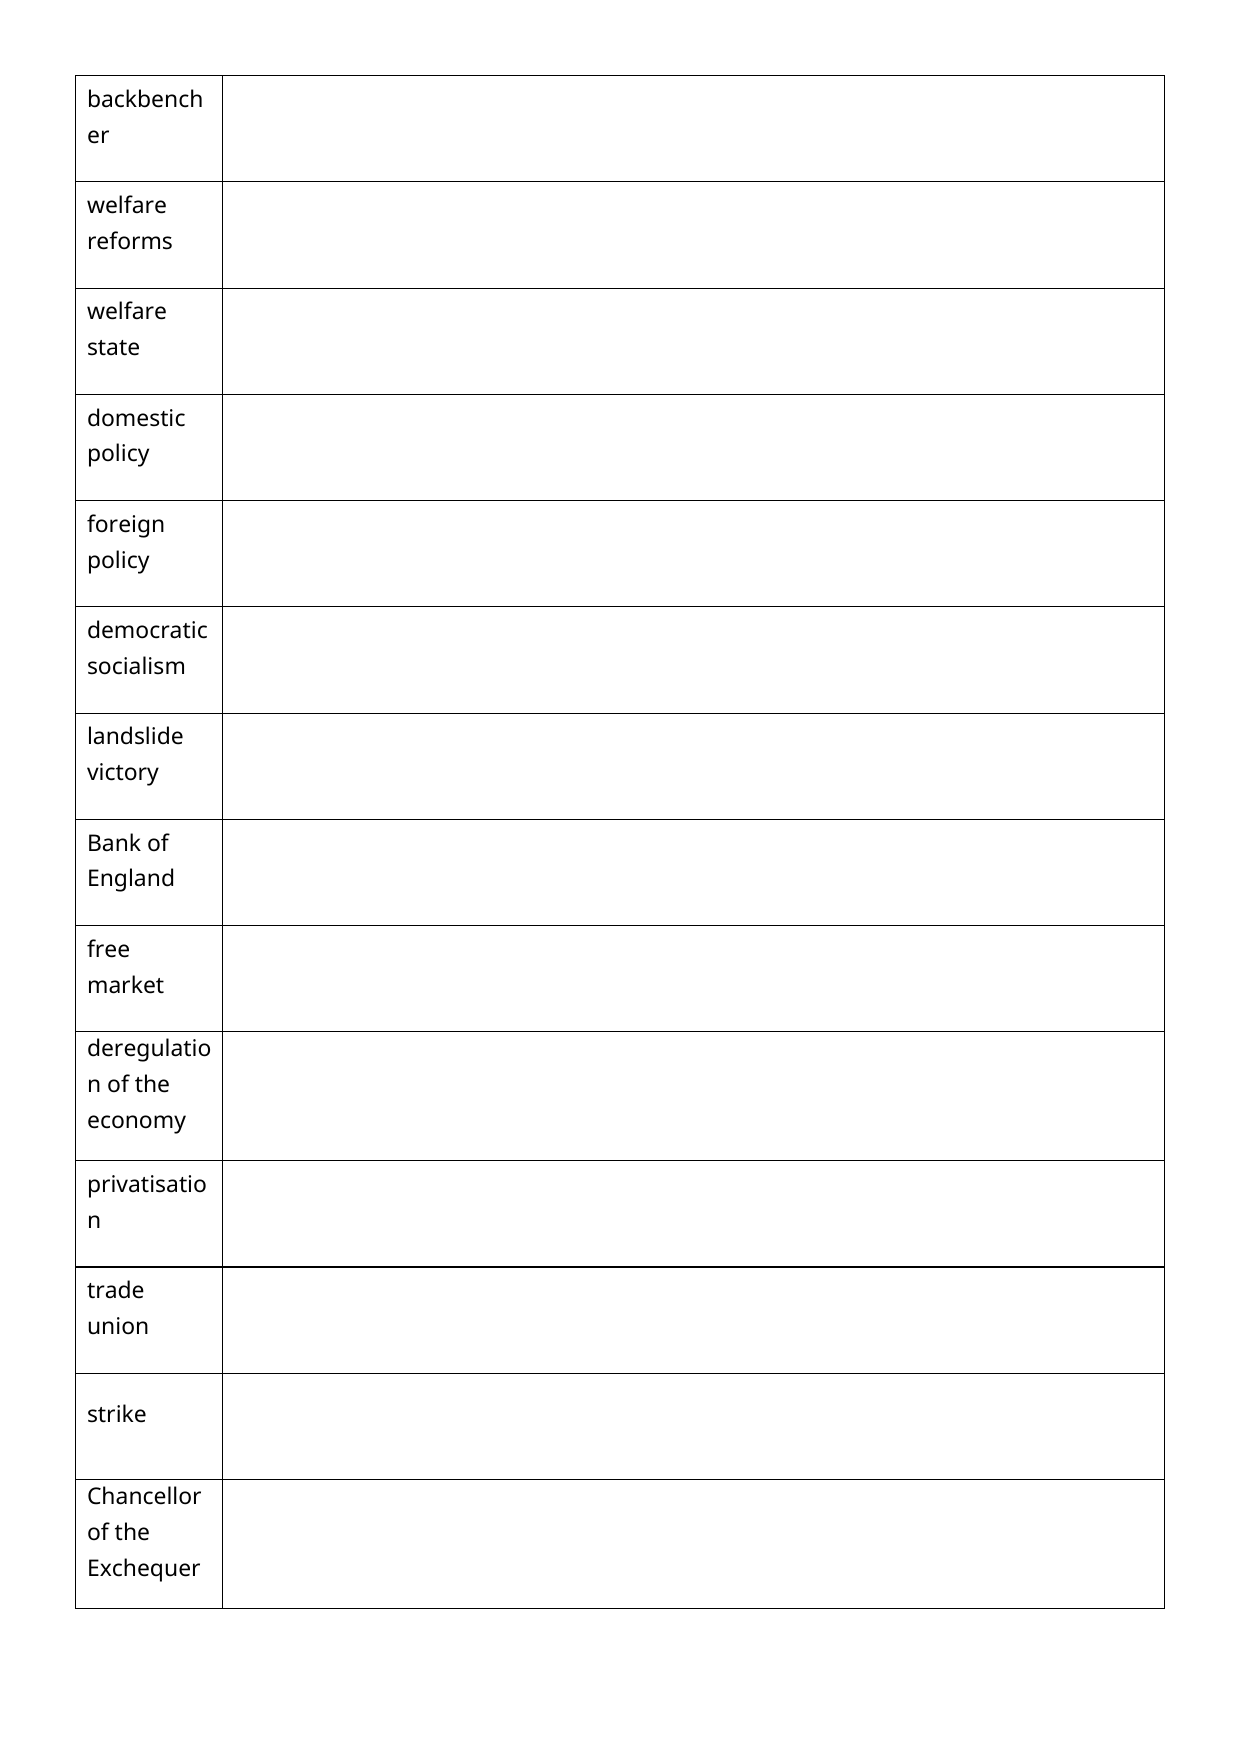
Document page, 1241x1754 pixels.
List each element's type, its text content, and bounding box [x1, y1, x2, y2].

table_cell [223, 926, 1164, 1031]
table_cell strike [76, 1374, 222, 1479]
table_cell [223, 182, 1164, 287]
table_header [223, 76, 1164, 181]
table_cell democratic socialism [76, 607, 222, 712]
table_cell welfare state [76, 289, 222, 394]
table_cell [223, 714, 1164, 819]
table_cell [223, 1161, 1164, 1266]
table_cell [223, 501, 1164, 606]
table_cell foreign policy [76, 501, 222, 606]
table_cell privatisation [76, 1161, 222, 1266]
table_cell welfare reforms [76, 182, 222, 287]
table_cell [223, 1480, 1164, 1608]
table_cell [223, 820, 1164, 925]
table_cell free market [76, 926, 222, 1031]
table_cell domestic policy [76, 395, 222, 500]
table_cell deregulation of the economy [76, 1032, 222, 1160]
table_cell [223, 1268, 1164, 1373]
table_cell [223, 395, 1164, 500]
table_cell Bank of England [76, 820, 222, 925]
table_cell trade union [76, 1268, 222, 1373]
table_cell [223, 1374, 1164, 1479]
table_cell landslide victory [76, 714, 222, 819]
table_cell [223, 289, 1164, 394]
table_header backbencher [76, 76, 222, 181]
table_cell [223, 1032, 1164, 1160]
table_cell [223, 607, 1164, 712]
table_cell Chancellor of the Exchequer [76, 1480, 222, 1608]
